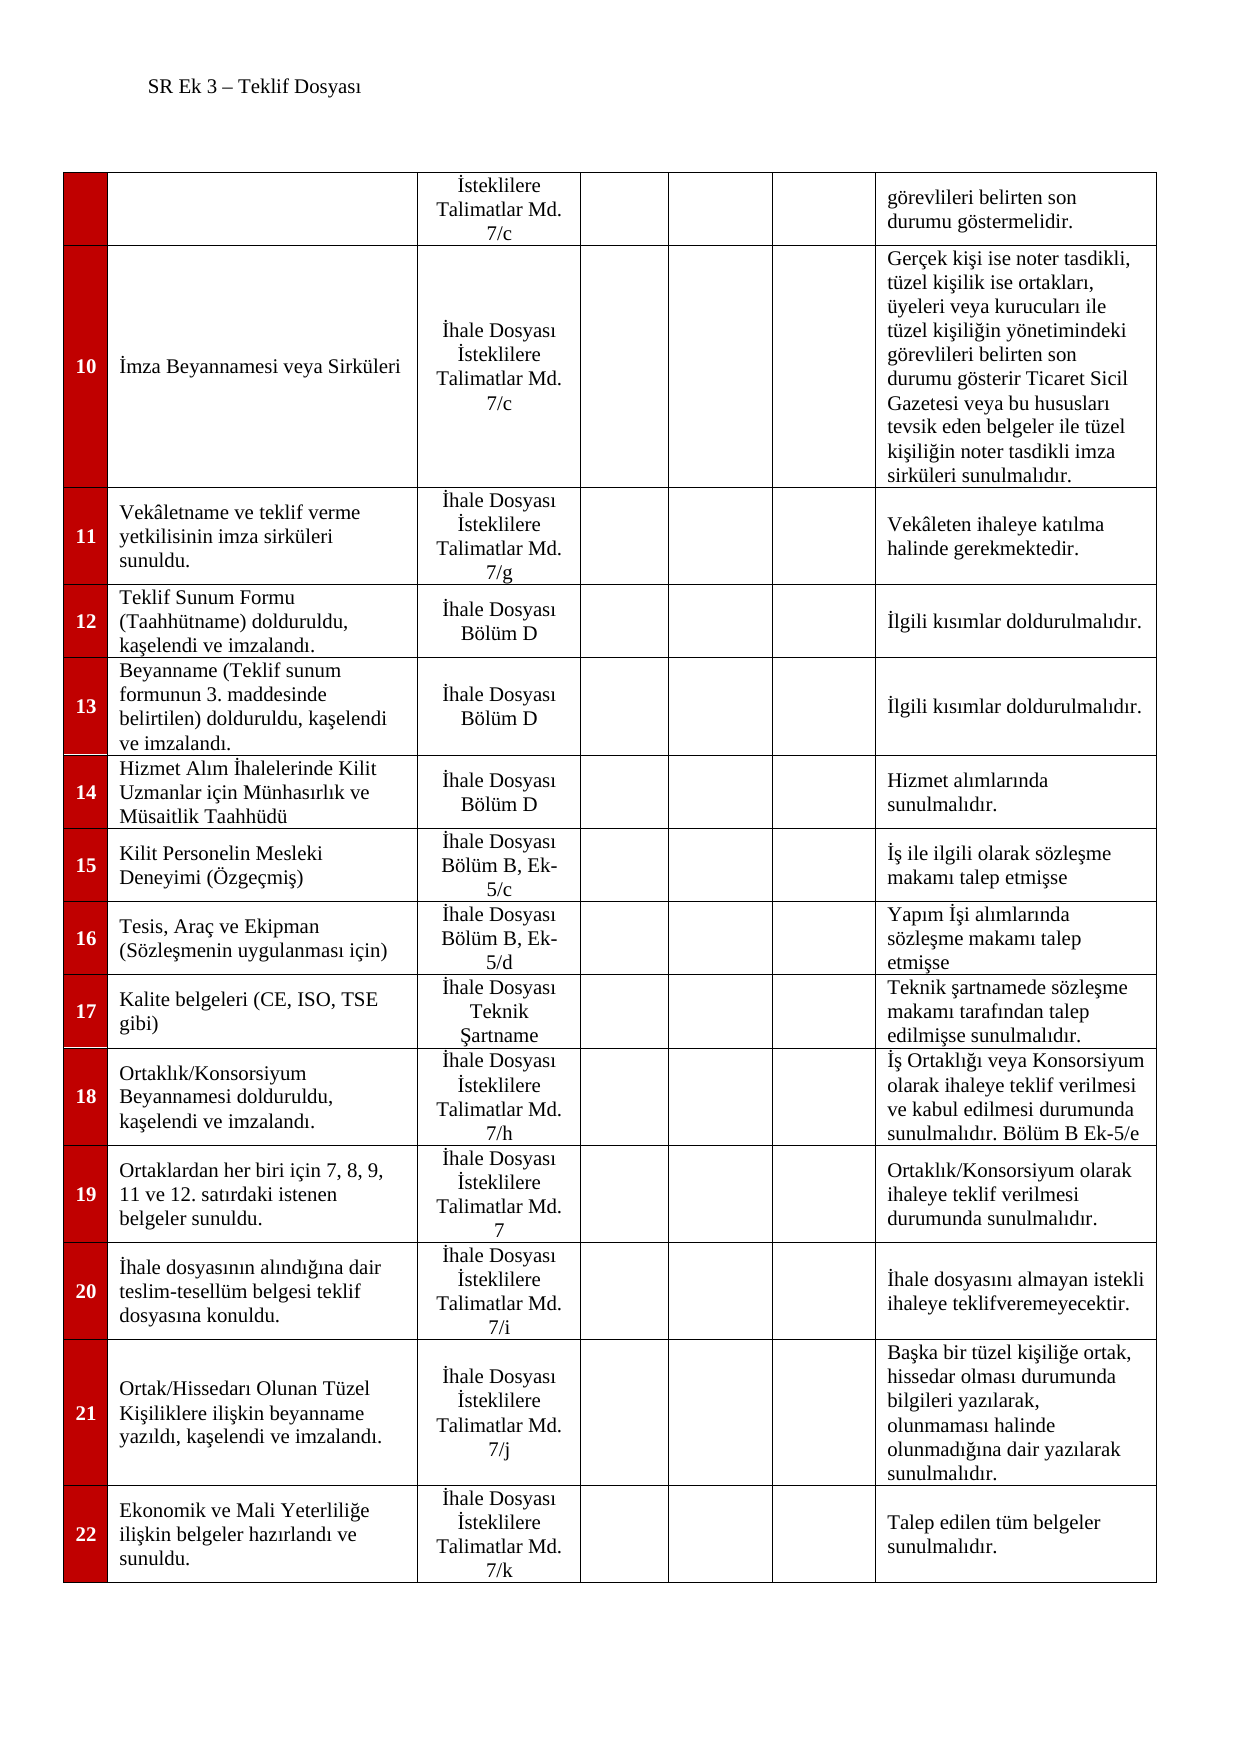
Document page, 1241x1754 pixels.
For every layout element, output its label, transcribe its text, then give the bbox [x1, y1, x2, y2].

table_cell [773, 975, 875, 1047]
table_cell Teklif Sunum Formu (Taahhütname) dolduruldu, kaşelendi ve imzalandı. [108, 585, 417, 657]
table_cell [418, 246, 580, 487]
table_cell İhale Dosyası İsteklilere Talimatlar Md. 7/i [418, 1243, 580, 1339]
table_cell [581, 1486, 668, 1582]
table_cell Gerçek kişi ise noter tasdikli, tüzel kişilik ise ortakları, üyeleri veya kurucuları ile tüzel kişiliğin yönetimindeki görevlileri belirten son durumu gösterir Ticaret Sicil Gazetesi veya bu hususları tevsik eden belgeler ile tüzel kişiliğin noter tasdikli imza sirküleri sunulmalıdır. [876, 246, 1156, 487]
table_cell [669, 1340, 772, 1485]
table_cell 22 [64, 1486, 107, 1582]
table_cell Ortaklardan her biri için 7, 8, 9, 11 ve 12. satırdaki istenen belgeler sunuldu. [108, 1146, 417, 1242]
table_cell [773, 585, 875, 657]
table_cell Vekâleten ihaleye katılma halinde gerekmektedir. [876, 488, 1156, 584]
table_cell 20 [64, 1243, 107, 1339]
table_cell Başka bir tüzel kişiliğe ortak, hissedar olması durumunda bilgileri yazılarak, olunmaması halinde olunmadığına dair yazılarak sunulmalıdır. [876, 1340, 1156, 1485]
table_cell [669, 829, 772, 901]
table_cell [669, 488, 772, 584]
table_cell [581, 488, 668, 584]
table_cell 21 [64, 1340, 107, 1485]
table_cell 14 [64, 756, 107, 828]
table_cell [669, 246, 772, 487]
table_cell İlgili kısımlar doldurulmalıdır. [876, 658, 1156, 754]
table_cell Talep edilen tüm belgeler sunulmalıdır. [876, 1486, 1156, 1582]
table_cell Hizmet Alım İhalelerinde Kilit Uzmanlar için Münhasırlık ve Müsaitlik Taahhüdü [108, 756, 417, 828]
table_cell Kalite belgeleri (CE, ISO, TSE gibi) [108, 975, 417, 1047]
table_cell [581, 246, 668, 487]
table_cell İhale Dosyası Bölüm B, Ek-5/c [418, 829, 580, 901]
table_cell İhale Dosyası Teknik Şartname [418, 975, 580, 1047]
table_cell [773, 756, 875, 828]
table_cell Yapım İşi alımlarında sözleşme makamı talep etmişse [876, 902, 1156, 974]
table_cell Vekâletname ve teklif verme yetkilisinin imza sirküleri sunuldu. [108, 488, 417, 584]
table_cell 18 [64, 1049, 107, 1145]
table_cell 12 [64, 585, 107, 657]
table_cell [581, 902, 668, 974]
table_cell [108, 173, 417, 245]
table_cell [773, 1146, 875, 1242]
table_cell 15 [64, 829, 107, 901]
table_cell İhale Dosyası İsteklilere Talimatlar Md. 7 [418, 1146, 580, 1242]
table_cell [669, 173, 772, 245]
table_cell İhale Dosyası İsteklilere Talimatlar Md. 7/j [418, 1340, 580, 1485]
table_cell Kilit Personelin Mesleki Deneyimi (Özgeçmiş) [108, 829, 417, 901]
table_cell İhale Dosyası İsteklilere Talimatlar Md. 7/h [418, 1049, 580, 1145]
table_cell İhale Dosyası İsteklilere Talimatlar Md. 7/k [418, 1486, 580, 1582]
table_cell İhale dosyasını almayan istekli ihaleye teklifveremeyecektir. [876, 1243, 1156, 1339]
table_cell [773, 488, 875, 584]
table_cell Teknik şartnamede sözleşme makamı tarafından talep edilmişse sunulmalıdır. [876, 975, 1156, 1047]
table_cell [669, 902, 772, 974]
table_cell İhale Dosyası Bölüm D [418, 585, 580, 657]
table_cell [773, 173, 875, 245]
table_cell Ekonomik ve Mali Yeterliliğe ilişkin belgeler hazırlandı ve sunuldu. [108, 1486, 417, 1582]
table_cell [773, 1340, 875, 1485]
table_cell [669, 1486, 772, 1582]
table_cell [581, 173, 668, 245]
table_cell [773, 246, 875, 487]
table_cell [581, 756, 668, 828]
table_cell İmza Beyannamesi veya Sirküleri [108, 246, 417, 487]
table_cell [773, 658, 875, 754]
table_cell [581, 585, 668, 657]
table_cell 13 [64, 658, 107, 754]
table_cell [669, 1243, 772, 1339]
table_cell İhale Dosyası Bölüm D [418, 658, 580, 754]
table_cell 9 [64, 173, 107, 245]
table_cell 17 [64, 975, 107, 1047]
table_cell [581, 1049, 668, 1145]
table_cell [773, 1243, 875, 1339]
table_cell [581, 975, 668, 1047]
table_cell Ortaklık/Konsorsiyum Beyannamesi dolduruldu, kaşelendi ve imzalandı. [108, 1049, 417, 1145]
table_cell Ortaklık/Konsorsiyum olarak ihaleye teklif verilmesi durumunda sunulmalıdır. [876, 1146, 1156, 1242]
table_cell Ortak/Hissedarı Olunan Tüzel Kişiliklere ilişkin beyanname yazıldı, kaşelendi ve imzalandı. [108, 1340, 417, 1485]
table_cell [669, 1049, 772, 1145]
table_cell 19 [64, 1146, 107, 1242]
table_cell [581, 658, 668, 754]
table_cell İhale Dosyası İsteklilere Talimatlar Md. 7/g [418, 488, 580, 584]
table_cell [773, 1486, 875, 1582]
table_cell Tesis, Araç ve Ekipman (Sözleşmenin uygulanması için) [108, 902, 417, 974]
table_cell İhale Dosyası Bölüm B, Ek-5/d [418, 902, 580, 974]
table_cell [773, 829, 875, 901]
table_cell İlgili kısımlar doldurulmalıdır. [876, 585, 1156, 657]
table_cell İş ile ilgili olarak sözleşme makamı talep etmişse [876, 829, 1156, 901]
table_cell İş Ortaklığı veya Konsorsiyum olarak ihaleye teklif verilmesi ve kabul edilmesi durumunda sunulmalıdır. Bölüm B Ek-5/e [876, 1049, 1156, 1145]
table_cell [669, 756, 772, 828]
table_cell [669, 975, 772, 1047]
table_cell [581, 1243, 668, 1339]
table_cell [773, 1049, 875, 1145]
table_cell [773, 902, 875, 974]
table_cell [418, 173, 580, 245]
table_cell [581, 829, 668, 901]
table_cell [669, 585, 772, 657]
table_cell Hizmet alımlarında sunulmalıdır. [876, 756, 1156, 828]
table_cell Beyanname (Teklif sunum formunun 3. maddesinde belirtilen) dolduruldu, kaşelendi ve imzalandı. [108, 658, 417, 754]
table_cell İhale dosyasının alındığına dair teslim-tesellüm belgesi teklif dosyasına konuldu. [108, 1243, 417, 1339]
table_cell [581, 1146, 668, 1242]
table_cell [669, 658, 772, 754]
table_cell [876, 173, 1156, 245]
table_cell [581, 1340, 668, 1485]
table_cell İhale Dosyası Bölüm D [418, 756, 580, 828]
table_cell 16 [64, 902, 107, 974]
table_cell [669, 1146, 772, 1242]
table_cell 10 [64, 246, 107, 487]
table_cell 11 [64, 488, 107, 584]
